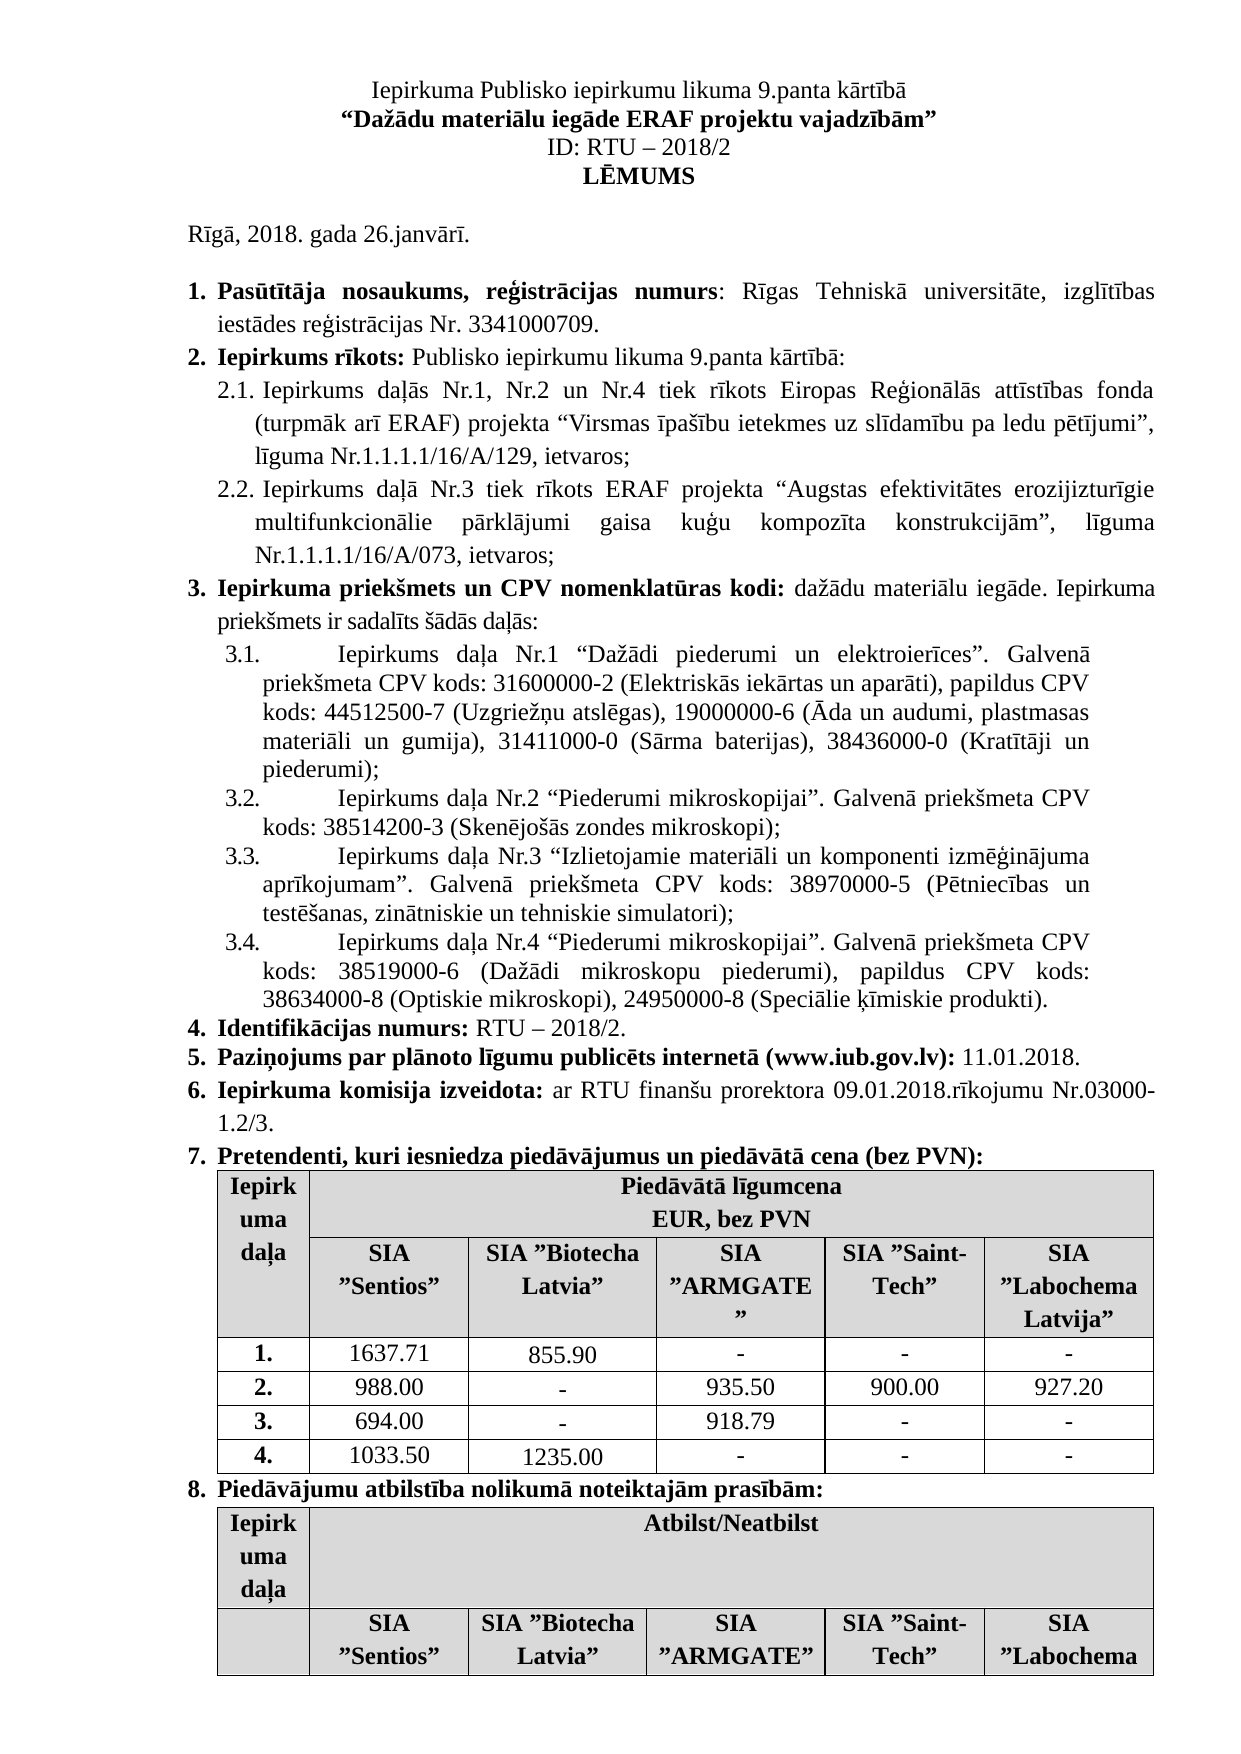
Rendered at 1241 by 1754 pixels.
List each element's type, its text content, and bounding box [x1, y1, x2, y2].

list Iepirkuma priekšmets un CPV nomenklatūras kodi: dažādu materiālu iegāde. Iepirkuma priekšmets ir sadalīts šādās daļās: [187, 573, 1155, 635]
list par plānoto publicēts internetā (www.iub.gov.lv): 11.01.2018. [187, 1042, 1155, 1071]
table_cell 1637.71 [310, 1338, 468, 1371]
table_cell - [657, 1338, 824, 1371]
list Identifikācijas numurs: RTU – 2018/2. [187, 1013, 1155, 1042]
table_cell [469, 1609, 646, 1674]
list Iepirkums daļa Nr.3 “Izlietojamie materiāli un komponenti izmēģinājuma aprīkojumam”. Galvenā priekšmeta CPV kods: 38970000-5 (Pētniecības un testēšanas, zinātniskie un tehniskie simulatori); [225, 841, 1090, 927]
table_cell SIA ”Biotecha Latvia” [469, 1238, 656, 1337]
text ID: RTU – 2018/2 [187, 132, 1090, 161]
list Iepirkums daļā Nr.3 tiek rīkots ERAF projekta “Augstas efektivitātes erozijizturīgie multifunkcionālie pārklājumi gaisa kuģu kompozīta konstrukcijām”, līguma Nr.1.1.1.1/16/A/073, ietvaros; [217, 474, 1155, 569]
text Rīgā, 2018. gada 26.janvārī. [187, 219, 1090, 247]
table_cell - [469, 1372, 656, 1405]
table_cell 918.79 [657, 1406, 824, 1439]
table_header Piedāvātā līgumcena EUR, bez PVN [310, 1171, 1153, 1237]
table_cell - [469, 1406, 656, 1439]
table_cell SIA ”ARMGATE” [647, 1609, 824, 1674]
table_cell SIA ”Sentios” [310, 1609, 468, 1674]
list Iepirkums daļa Nr.4 “Piederumi mikroskopijai”. Galvenā priekšmeta CPV kods: 38519000-6 (Dažādi mikroskopu piederumi), papildus CPV kods: 38634000-8 (Optiskie mikroskopi), 24950000-8 (Speciālie ķīmiskie produkti). [225, 927, 1090, 1013]
table_cell 2. [218, 1372, 309, 1405]
table_cell SIA ”Saint-Tech” [826, 1238, 984, 1337]
list Pretendenti, kuri iesniedza piedāvājumus un piedāvātā cena (bez PVN): [187, 1141, 1155, 1170]
table_cell 927.20 [985, 1372, 1153, 1405]
table_cell [218, 1609, 309, 1674]
table_cell SIA ”Sentios” [310, 1238, 468, 1337]
list Iepirkums rīkots: Publisko iepirkumu likuma 9.panta kārtībā: [187, 342, 1155, 371]
table_cell SIA ”Saint-Tech” [826, 1609, 984, 1674]
table_header Atbilst/Neatbilst [310, 1508, 1153, 1607]
table_cell - [826, 1406, 984, 1439]
table_cell - [826, 1440, 984, 1473]
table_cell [985, 1609, 1153, 1674]
table_cell 1235.00 [469, 1440, 656, 1473]
list Iepirkums daļa Nr.1 “Dažādi piederumi un elektroierīces”. Galvenā priekšmeta CPV kods: 31600000-2 (Elektriskās iekārtas un aparāti), papildus CPV kods: 44512500-7 (Uzgriežņu atslēgas), 19000000-6 (Āda un audumi, plastmasas materiāli un gumija), 31411000-0 (Sārma baterijas), 38436000-0 (Kratītāji un piederumi); [225, 639, 1090, 783]
table_cell - [657, 1440, 824, 1473]
table_cell 3. [218, 1406, 309, 1439]
table_cell 900.00 [826, 1372, 984, 1405]
table_cell 935.50 [657, 1372, 824, 1405]
list Pasūtītāja nosaukums, reģistrācijas numurs: Rīgas Tehniskā universitāte, izglītības iestādes reģistrācijas Nr. 3341000709. [187, 276, 1155, 338]
table_cell SIA ”Labochema Latvija” [985, 1238, 1153, 1337]
table_cell 855.90 [469, 1338, 656, 1371]
table_cell - [985, 1338, 1153, 1371]
list Iepirkums daļa Nr.2 “Piederumi mikroskopijai”. Galvenā priekšmeta CPV kods: 38514200-3 (Skenējošās zondes mikroskopi); [225, 783, 1090, 841]
table_cell SIA ”ARMGATE” [657, 1238, 824, 1337]
table_cell - [826, 1338, 984, 1371]
table_header Iepirkuma daļa [218, 1508, 309, 1607]
table_cell - [985, 1406, 1153, 1439]
table_cell 988.00 [310, 1372, 468, 1405]
table_cell 1. [218, 1338, 309, 1371]
table_header Iepirkuma daļa [218, 1171, 309, 1337]
text “Dažādu materiālu iegāde ERAF projektu vajadzībām” [187, 104, 1090, 132]
table_cell - [985, 1440, 1153, 1473]
table_cell 1033.50 [310, 1440, 468, 1473]
text Iepirkuma Publisko iepirkumu likuma 9.panta kārtībā [187, 75, 1090, 104]
table_cell 4. [218, 1440, 309, 1473]
list Piedāvājumu atbilstība nolikumā noteiktajām prasībām: [187, 1474, 1155, 1503]
list Iepirkums daļās Nr.1, Nr.2 un Nr.4 tiek rīkots Eiropas Reģionālās attīstības fonda (turpmāk arī ERAF) projekta “Virsmas īpašību ietekmes uz slīdamību pa ledu pētījumi”, līguma Nr.1.1.1.1/16/A/129, ietvaros; [217, 375, 1155, 470]
text LĒMUMS [187, 161, 1090, 190]
list Iepirkuma komisija izveidota: ar RTU finanšu prorektora 09.01.2018.rīkojumu Nr.03000-1.2/3. [187, 1075, 1155, 1137]
table_cell 694.00 [310, 1406, 468, 1439]
